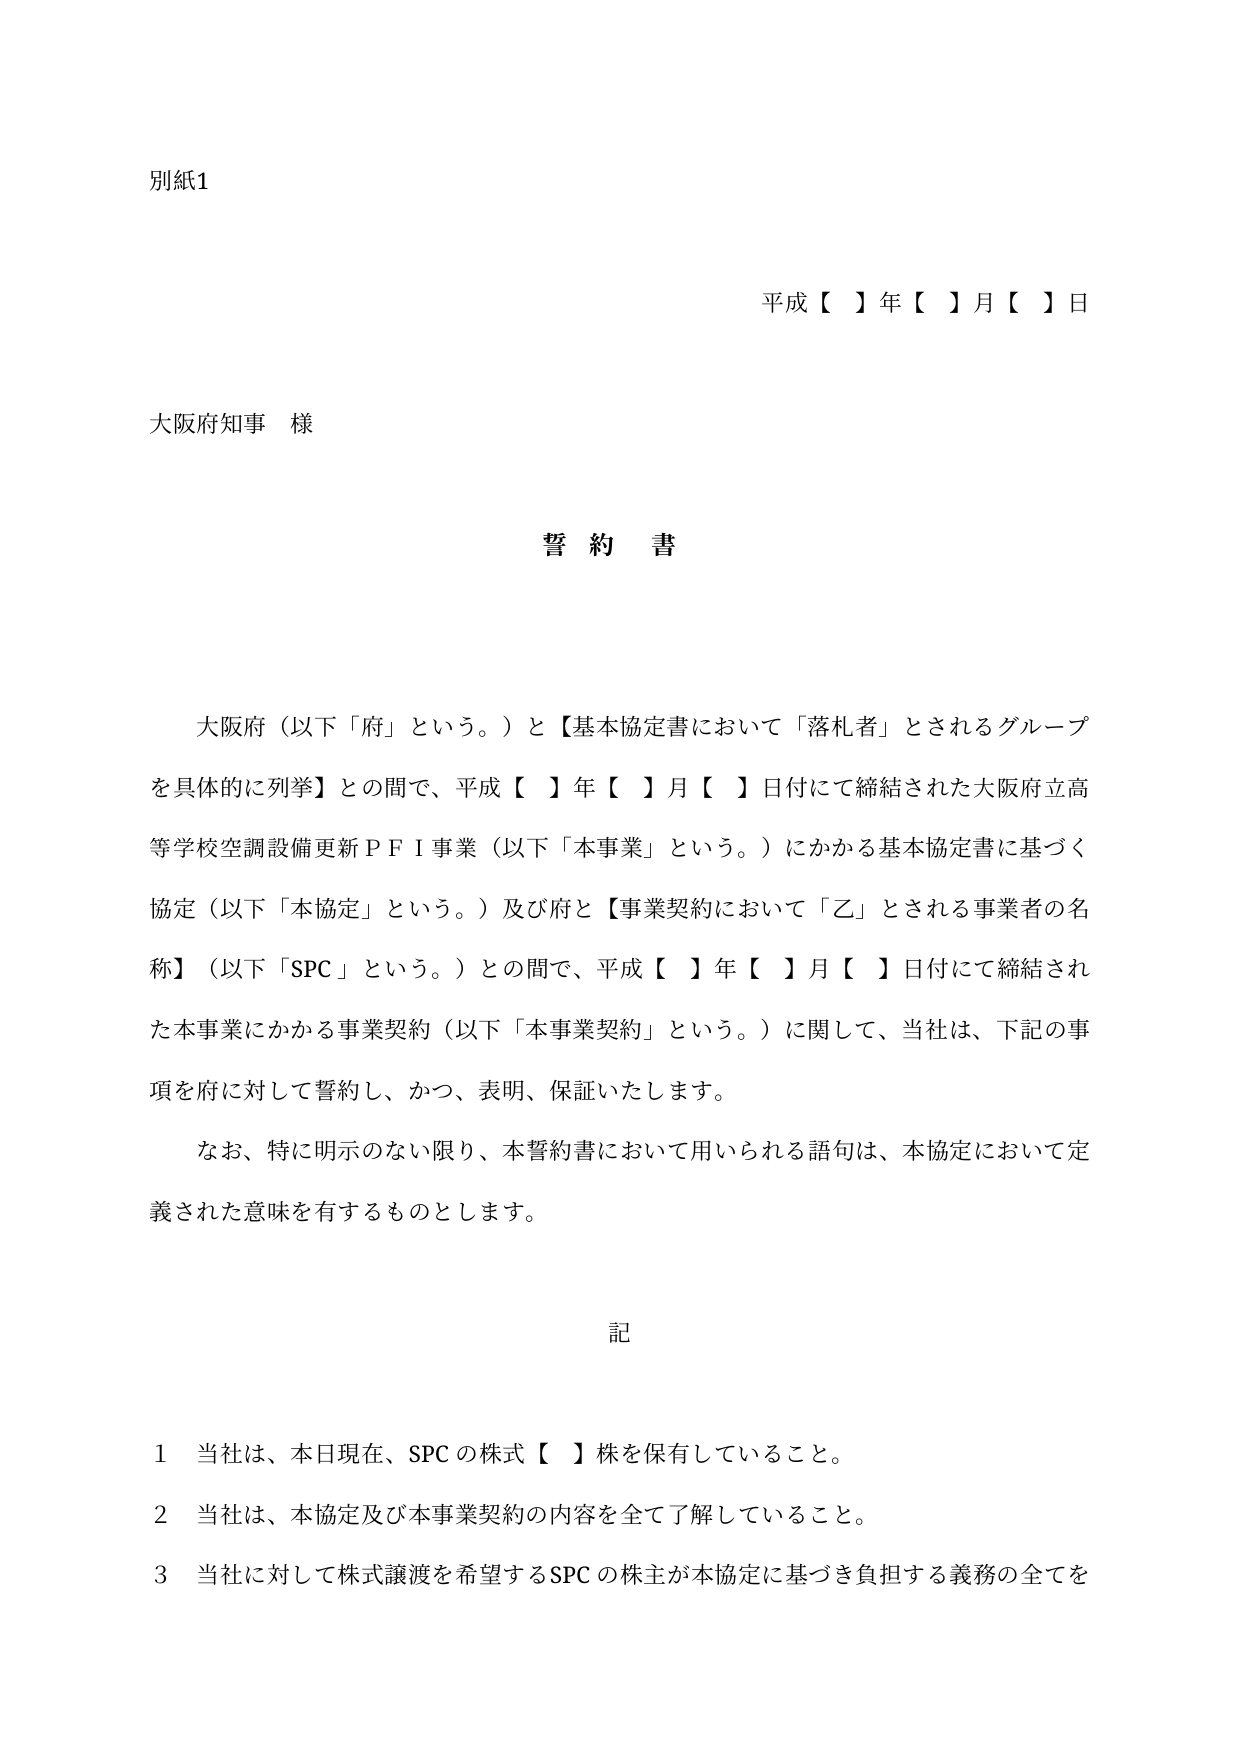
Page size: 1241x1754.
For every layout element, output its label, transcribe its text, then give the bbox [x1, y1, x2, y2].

text 記 [149, 1301, 1091, 1362]
text 平成【 】年【 】月【 】日 [149, 271, 1091, 331]
text １ 当社は、本日現在、SPCの株式【 】株を保有していること。 [149, 1423, 1091, 1483]
text ２ 当社は、本協定及び本事業契約の内容を全て了解していること。 [149, 1483, 1091, 1544]
text 大阪府知事 様 [149, 392, 1091, 453]
text 別紙1 [149, 149, 1091, 210]
text なお、特に明示のない限り、本誓約書において用いられる語句は、本協定において定義された意味を有するものとします。 [149, 1119, 1091, 1241]
text 誓約書 [149, 513, 1091, 574]
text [149, 1544, 1091, 1604]
text 大阪府（以下「府」という。）と【基本協定書において「落札者」とされるグループを具体的に列挙】との間で、平成【 】年【 】月【 】日付にて締結された大阪府立高等学校空調設備更新ＰＦＩ事業（以下「本事業」という。）にかかる基本協定書に基づく協定（以下「本協定」という。）及び府と【事業契約において「乙」とされる事業者の名称】（以下「SPC」という。）との間で、平成【 】年【 】月【 】日付にて締結された本事業にかかる事業契約（以下「本事業契約」という。）に関して、当社は、下記の事項を府に対して誓約し、かつ、表明、保証いたします。 [149, 695, 1091, 1119]
